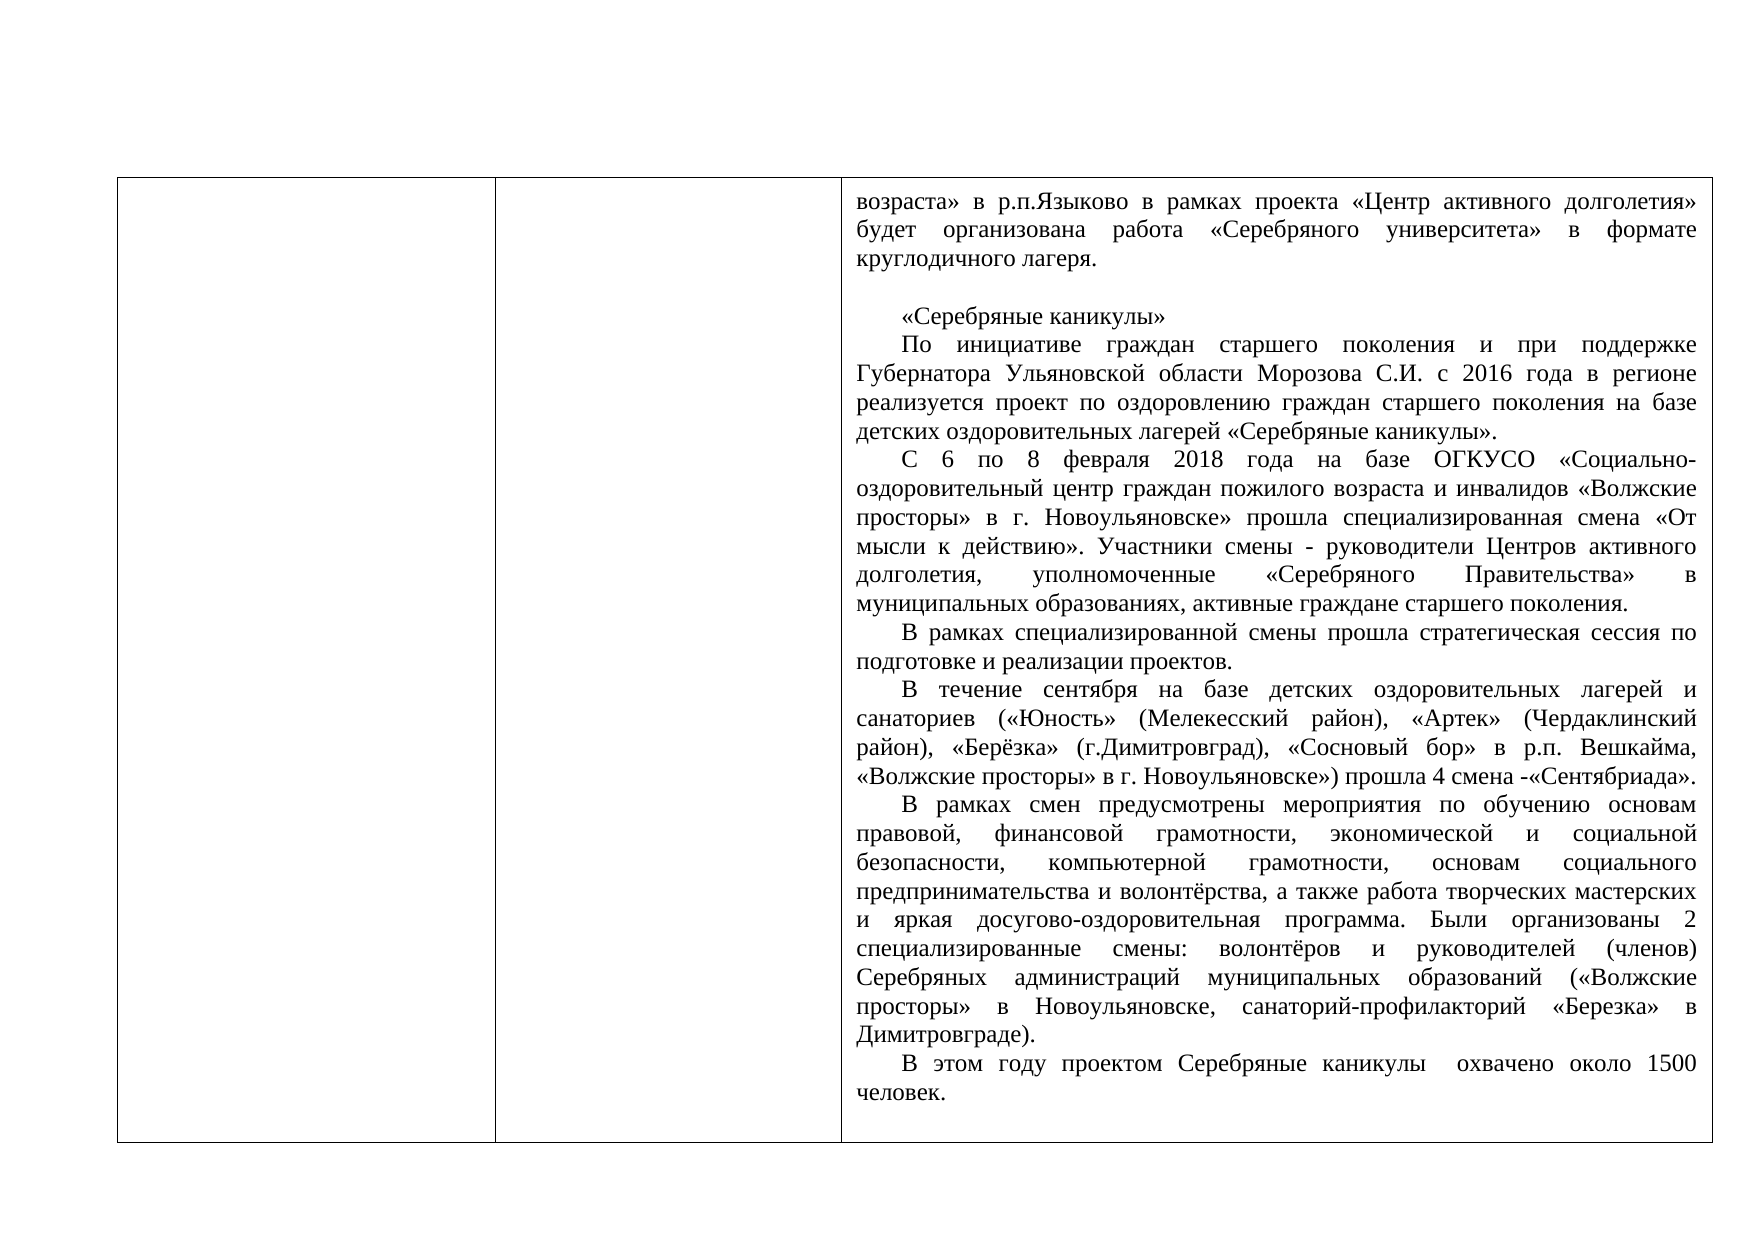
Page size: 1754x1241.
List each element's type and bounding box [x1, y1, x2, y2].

table_cell [118, 178, 495, 1142]
table_cell [842, 178, 1712, 1142]
table_cell [496, 178, 841, 1142]
